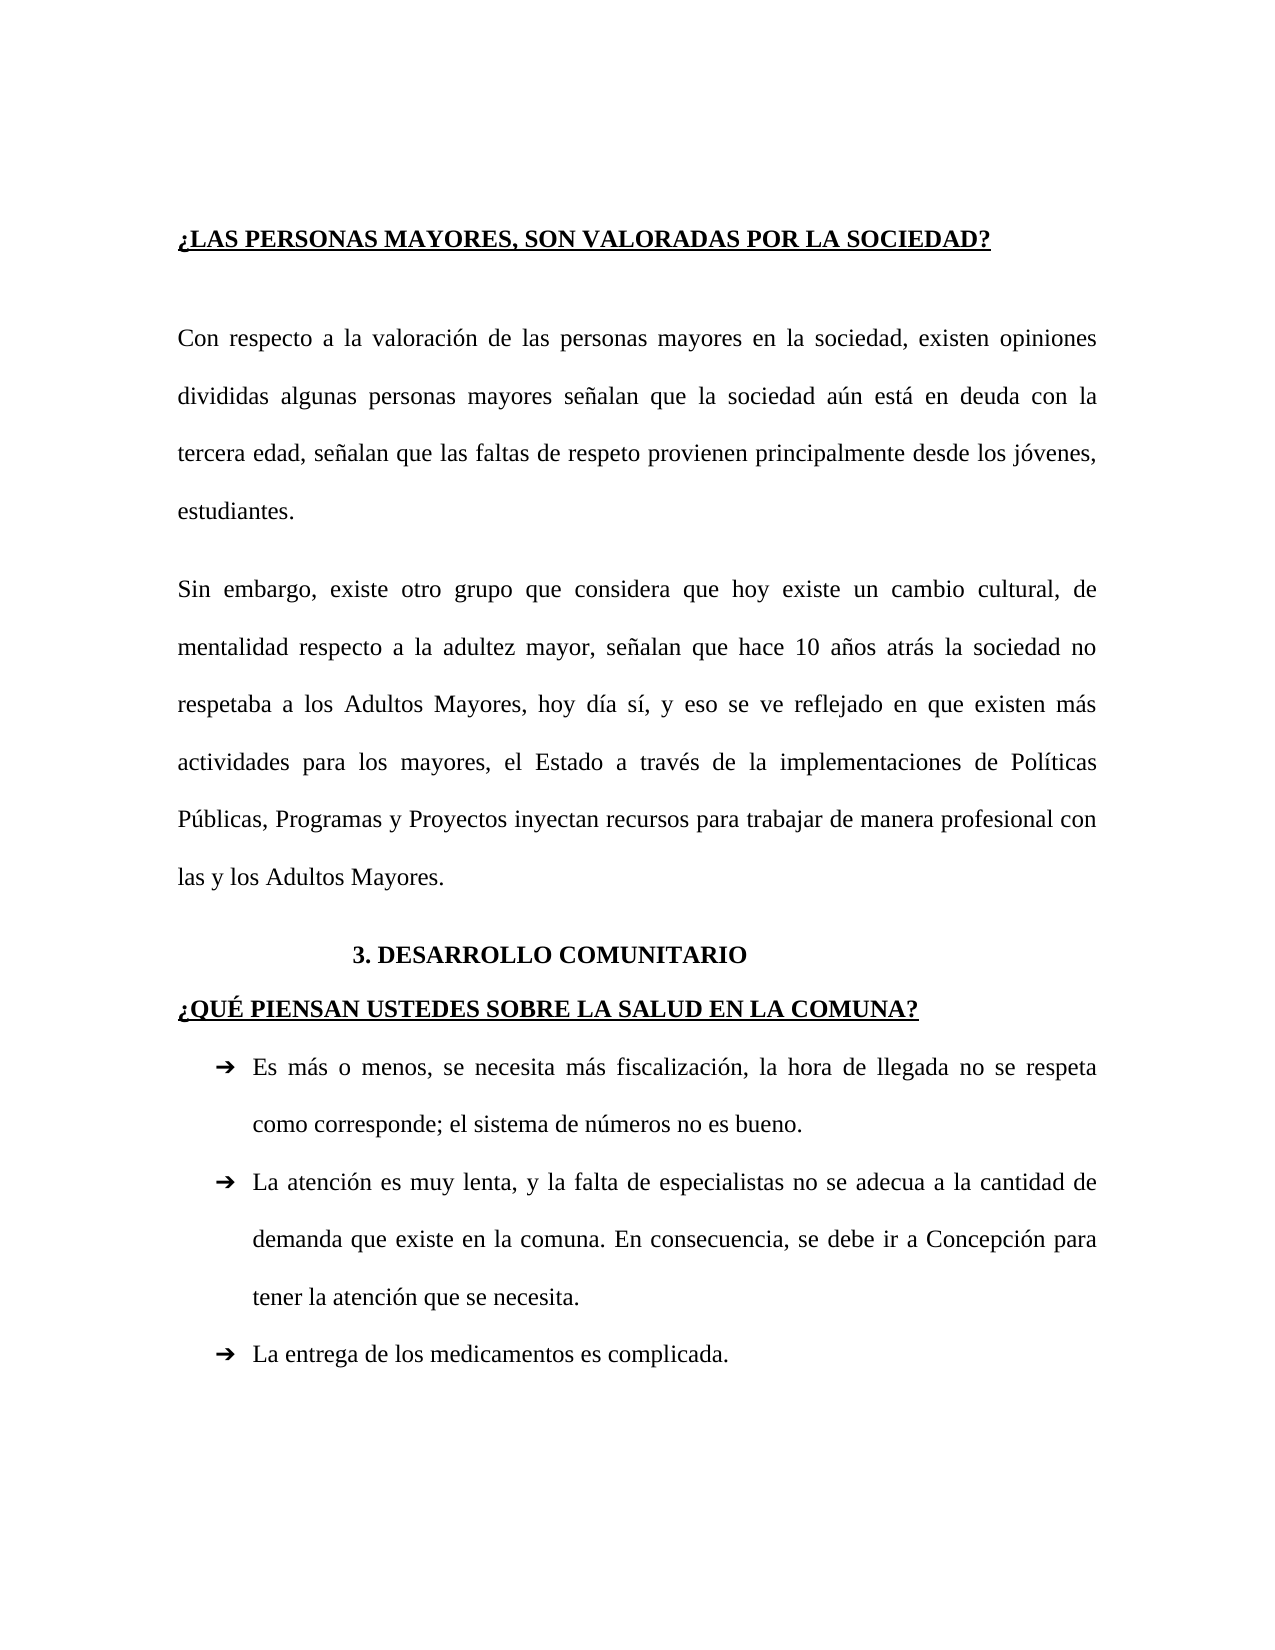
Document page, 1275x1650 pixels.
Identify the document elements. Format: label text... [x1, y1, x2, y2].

list La atención es muy lenta, y la falta de especialistas no se adecua a la cantidad de demanda que existe en la comuna. En consecuencia, se debe ir a Concepción para tener la atención que se necesita. [215, 1167, 1098, 1310]
text 3. DESARROLLO COMUNITARIO [177, 940, 1098, 969]
list Es más o menos, se necesita más fiscalización, la hora de llegada no se respeta como corresponde; el sistema de números no es bueno. [215, 1052, 1098, 1138]
text Con respecto a la valoración de las personas mayores en la sociedad, existen opiniones divididas algunas personas mayores señalan que la sociedad aún está en deuda con la tercera edad, señalan que las faltas de respeto provienen principalmente desde los jóvenes, estudiantes. [177, 323, 1098, 525]
text ¿LAS PERSONAS MAYORES, SON VALORADAS POR LA SOCIEDAD? [177, 224, 1098, 253]
text ¿QUÉ PIENSAN USTEDES SOBRE LA SALUD EN LA COMUNA? [177, 994, 1098, 1023]
text Sin embargo, existe otro grupo que considera que hoy existe un cambio cultural, de mentalidad respecto a la adultez mayor, señalan que hace 10 años atrás la sociedad no respetaba a los Adultos Mayores, hoy día sí, y eso se ve reflejado en que existen más actividades para los mayores, el Estado a través de la implementaciones de Políticas Públicas, Programas y Proyectos inyectan recursos para trabajar de manera profesional con las y los Adultos Mayores. [177, 574, 1098, 891]
list La entrega de los medicamentos es complicada. [215, 1339, 1098, 1368]
